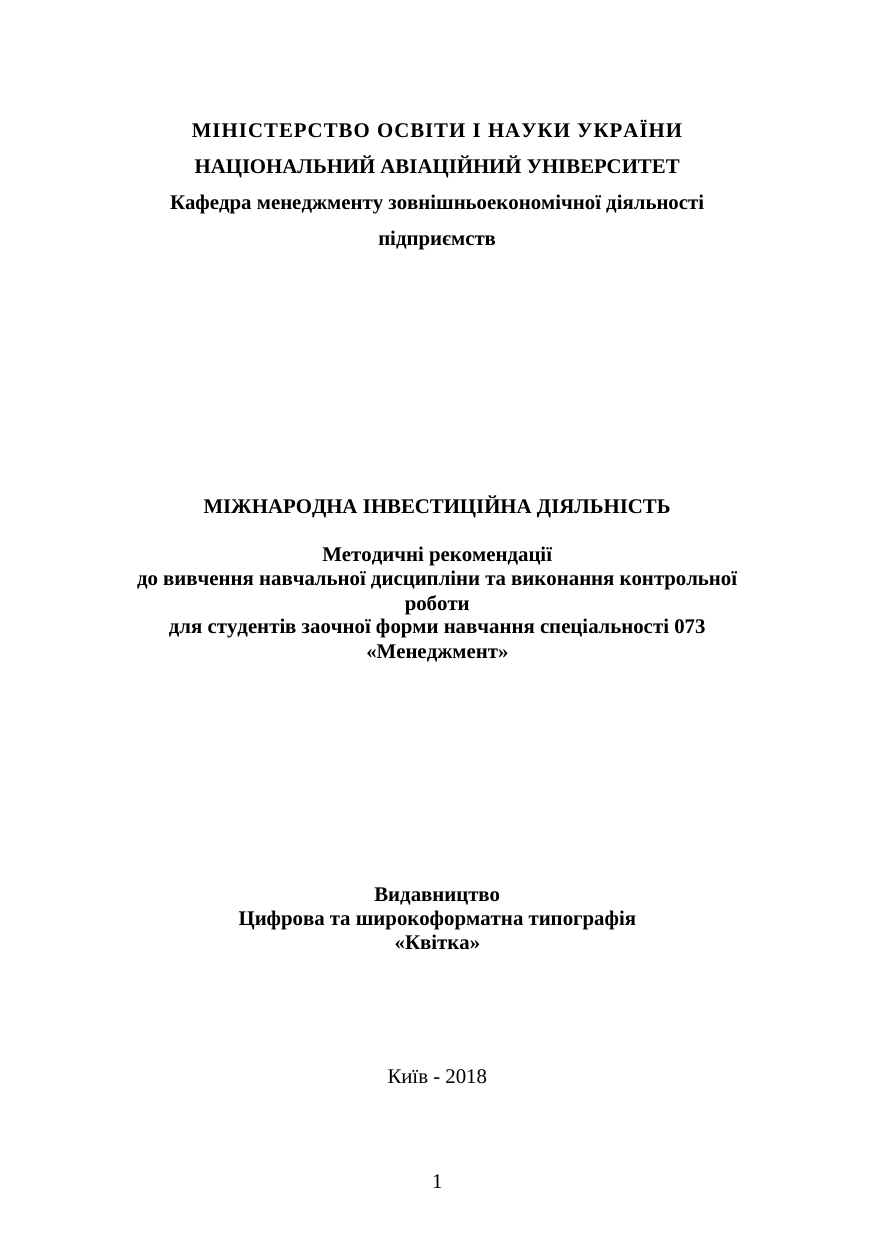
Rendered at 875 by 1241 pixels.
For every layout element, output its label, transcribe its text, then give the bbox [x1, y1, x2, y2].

text «Квітка» [118, 930, 756, 954]
text Цифрова та широкоформатна типографія [118, 906, 756, 930]
text Видавництво [118, 882, 756, 906]
text МІЖНАРОДНА ІНВЕСТИЦІЙНА ДІЯЛЬНІСТЬ [118, 494, 756, 518]
text НАЦІОНАЛЬНИЙ АВІАЦІЙНИЙ УНІВЕРСИТЕТ [118, 154, 756, 178]
text для студентів заочної форми навчання спеціальності 073 «Менеджмент» [118, 614, 756, 663]
text Методичні рекомендації [118, 542, 756, 566]
text Київ - 2018 [118, 1064, 756, 1088]
text Кафедра менеджменту зовнішньоекономічної діяльності підприємств [118, 190, 756, 250]
text до вивчення навчальної дисципліни та виконання контрольної роботи [118, 566, 756, 614]
text МІНІСТЕРСТВО ОСВІТИ І НАУКИ УКРАЇНИ [118, 118, 756, 142]
